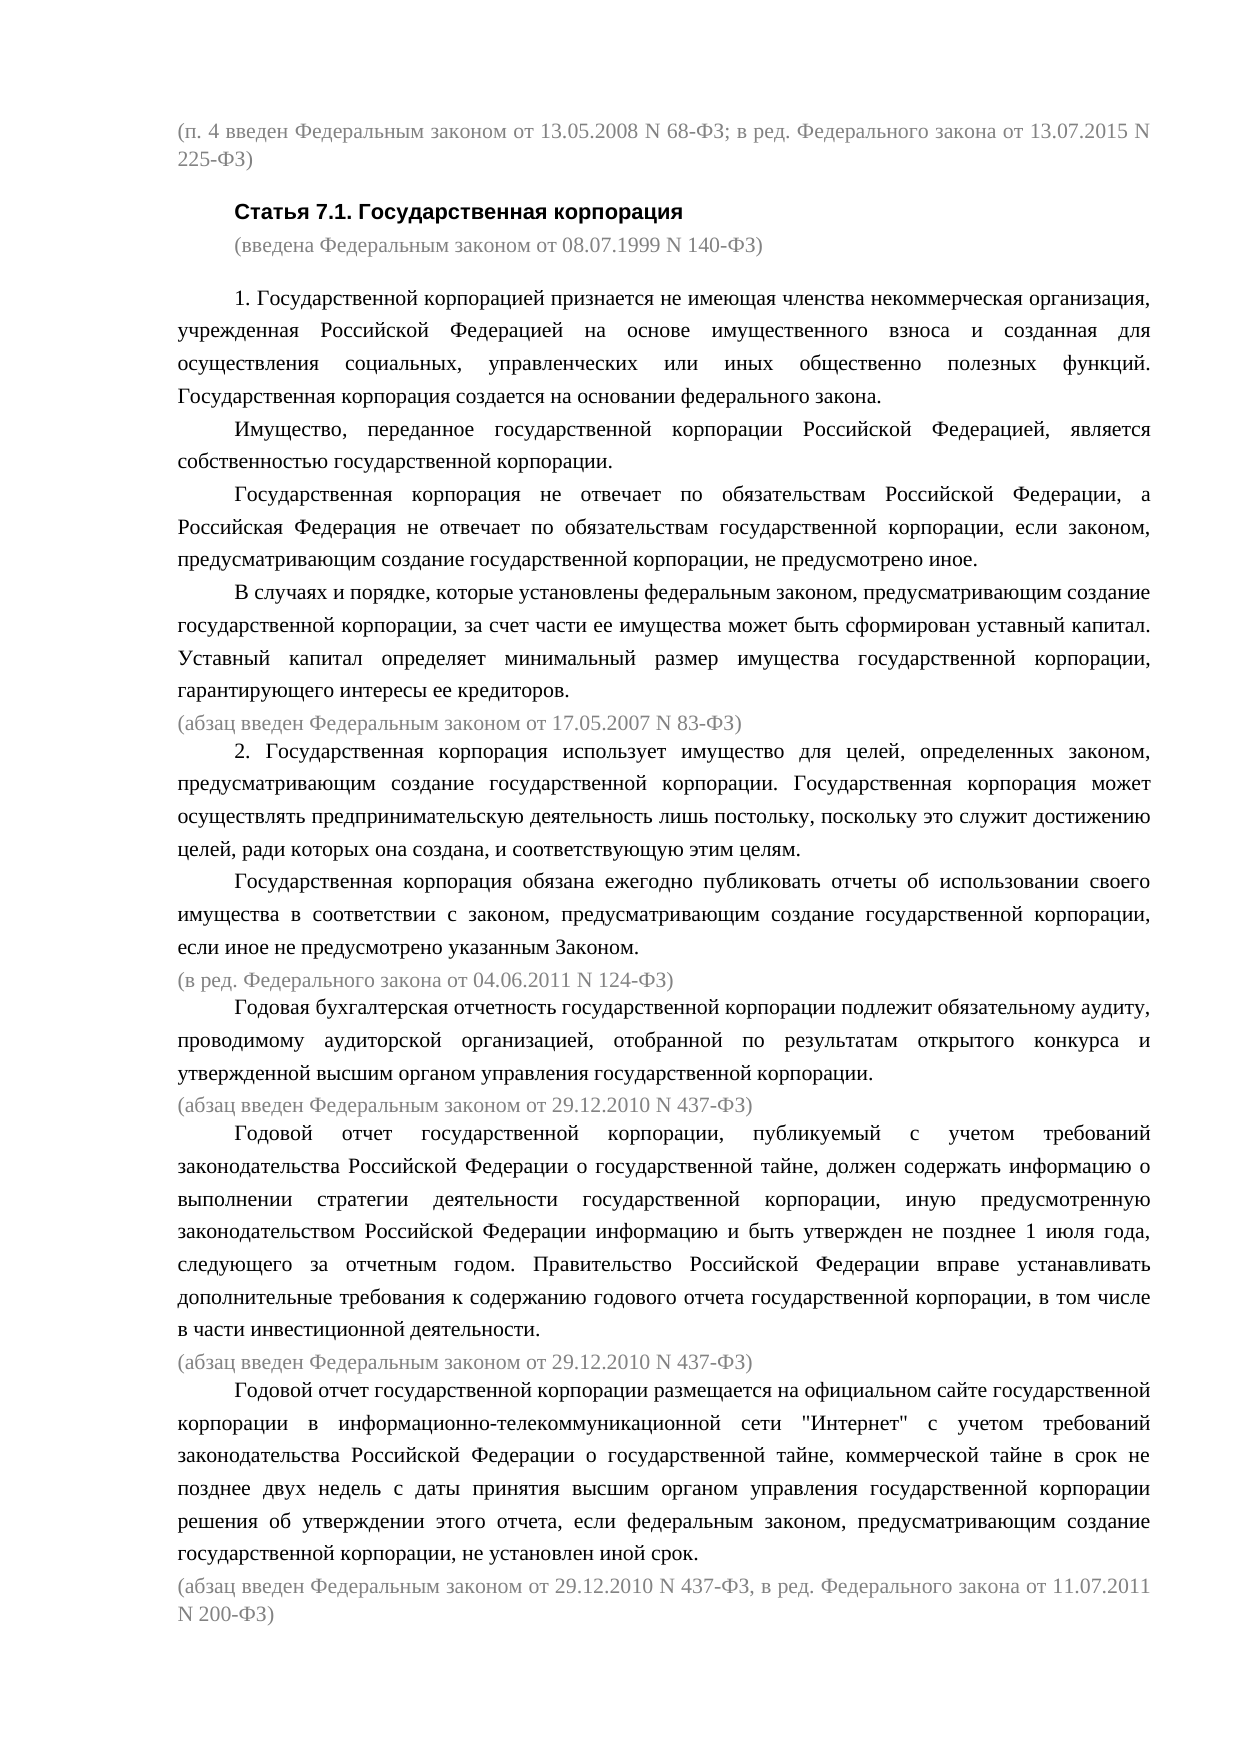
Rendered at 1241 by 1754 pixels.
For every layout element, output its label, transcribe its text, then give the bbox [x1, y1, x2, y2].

text 2. Государственная корпорация использует имущество для целей, определенных законом, предусматривающим создание государственной корпорации. Государственная корпорация может осуществлять предпринимательскую деятельность лишь постольку, поскольку это служит достижению целей, ради которых она создана, и соответствующую этим целям. [177, 738, 1152, 861]
text Годовая бухгалтерская отчетность государственной корпорации подлежит обязательному аудиту, проводимому аудиторской организацией, отобранной по результатам открытого конкурса и утвержденной высшим органом управления государственной корпорации. [177, 994, 1152, 1085]
text (абзац введен Федеральным законом от 29.12.2010 N 437-ФЗ) [177, 1092, 1152, 1118]
text Имущество, переданное государственной корпорации Российской Федерацией, является собственностью государственной корпорации. [177, 416, 1152, 473]
text 1. Государственной корпорацией признается не имеющая членства некоммерческая организация, учрежденная Российской Федерацией на основе имущественного взноса и созданная для осуществления социальных, управленческих или иных общественно полезных функций. Государственная корпорация создается на основании федерального закона. [177, 285, 1152, 408]
text Годовой отчет государственной корпорации размещается на официальном сайте государственной корпорации в информационно-телекоммуникационной сети "Интернет" с учетом требований законодательства Российской Федерации о государственной тайне, коммерческой тайне в срок не позднее двух недель с даты принятия высшим органом управления государственной корпорации решения об утверждении этого отчета, если федеральным законом, предусматривающим создание государственной корпорации, не установлен иной срок. [177, 1377, 1152, 1566]
text В случаях и порядке, которые установлены федеральным законом, предусматривающим создание государственной корпорации, за счет части ее имущества может быть сформирован уставный капитал. Уставный капитал определяет минимальный размер имущества государственной корпорации, гарантирующего интересы ее кредиторов. [177, 579, 1152, 702]
text Государственная корпорация обязана ежегодно публиковать отчеты об использовании своего имущества в соответствии с законом, предусматривающим создание государственной корпорации, если иное не предусмотрено указанным Законом. [177, 868, 1152, 959]
text Годовой отчет государственной корпорации, публикуемый с учетом требований законодательства Российской Федерации о государственной тайне, должен содержать информацию о выполнении стратегии деятельности государственной корпорации, иную предусмотренную законодательством Российской Федерации информацию и быть утвержден не позднее 1 июля года, следующего за отчетным годом. Правительство Российской Федерации вправе устанавливать дополнительные требования к содержанию годового отчета государственной корпорации, в том числе в части инвестиционной деятельности. [177, 1120, 1152, 1342]
text (абзац введен Федеральным законом от 17.05.2007 N 83-ФЗ) [177, 710, 1152, 735]
text (в ред. Федерального закона от 04.06.2011 N 124-ФЗ) [177, 967, 1152, 992]
text (абзац введен Федеральным законом от 29.12.2010 N 437-ФЗ) [177, 1349, 1152, 1374]
text (введена Федеральным законом от 08.07.1999 N 140-ФЗ) [177, 232, 1152, 257]
text (абзац введен Федеральным законом от 29.12.2010 N 437-ФЗ, в ред. Федерального закона от 11.07.2011 N 200-ФЗ) [177, 1573, 1152, 1626]
text Государственная корпорация не отвечает по обязательствам Российской Федерации, а Российская Федерация не отвечает по обязательствам государственной корпорации, если законом, предусматривающим создание государственной корпорации, не предусмотрено иное. [177, 481, 1152, 572]
text (п. 4 введен Федеральным законом от 13.05.2008 N 68-ФЗ; в ред. Федерального закона от 13.07.2015 N 225-ФЗ) [177, 118, 1152, 171]
table_header Статья 7.1. Государственная корпорация [177, 199, 1152, 232]
